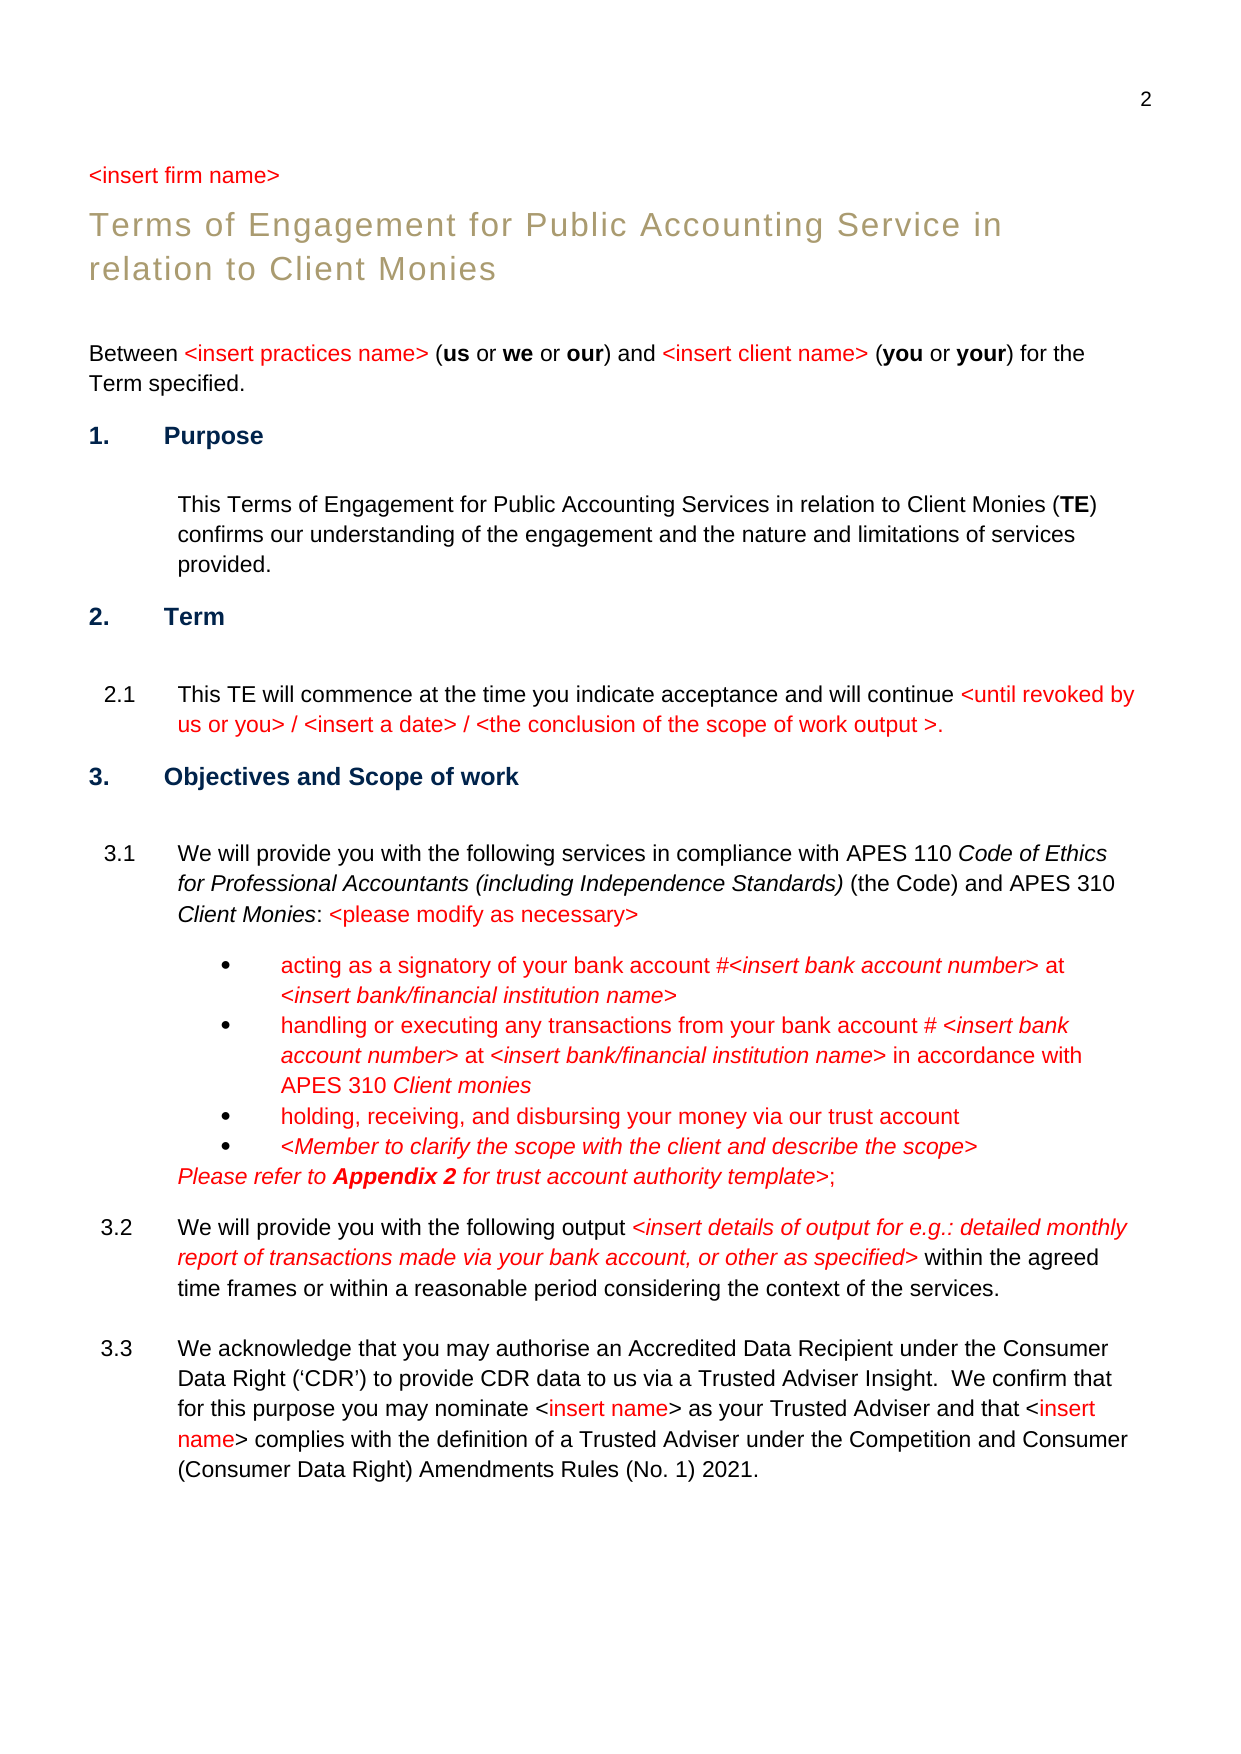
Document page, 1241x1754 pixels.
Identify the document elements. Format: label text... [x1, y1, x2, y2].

list Objectives and Scope of work [89, 762, 1138, 791]
list We will provide you with the following services in compliance with APES 110 Code of Ethics for Professional Accountants (including Independence Standards) (the Code) and APES 310 Client Monies: <please modify as necessary> [103, 840, 1138, 927]
list <Member to clarify the scope with the client and describe the scope> [222, 1133, 1138, 1159]
list handling or executing any transactions from your bank account # <insert bank account number> at <insert bank/financial institution name> in accordance with APES 310 Client monies [222, 1012, 1138, 1099]
text Between <insert practices name> (us or we or our) and <insert client name> (you or your) for the Term specified. [89, 339, 1138, 396]
text This Terms of Engagement for Public Accounting Services in relation to Client Monies (TE) confirms our understanding of the engagement and the nature and limitations of services provided. [92, 491, 1138, 578]
list Term [89, 602, 1138, 631]
list holding, receiving, and disbursing your money via our trust account [222, 1103, 1138, 1129]
list Purpose [89, 421, 1138, 449]
list This TE will commence at the time you indicate acceptance and will continue <until revoked by us or you> / <insert a date> / <the conclusion of the scope of work output >. [103, 681, 1138, 737]
list acting as a signatory of your bank account #<insert bank account number> at <insert bank/financial institution name> [222, 952, 1138, 1008]
text Terms of Engagement for Public Accounting Service in relation to Client Monies [89, 205, 1138, 315]
text <insert firm name> [89, 162, 1138, 189]
list We acknowledge that you may authorise an Accredited Data Recipient under the Consumer Data Right (‘CDR’) to provide CDR data to us via a Trusted Adviser Insight. We confirm that for this purpose you may nominate <insert name> as your Trusted Adviser and that <insert name> complies with the definition of a Trusted Adviser under the Competition and Consumer (Consumer Data Right) Amendments Rules (No. 1) 2021. [100, 1335, 1138, 1482]
text Please refer to Appendix 2 for trust account authority template>; [177, 1163, 1138, 1189]
list We will provide you with the following output <insert details of output for e.g.: detailed monthly report of transactions made via your bank account, or other as specified> within the agreed time frames or within a reasonable period considering the context of the services. [100, 1214, 1138, 1301]
